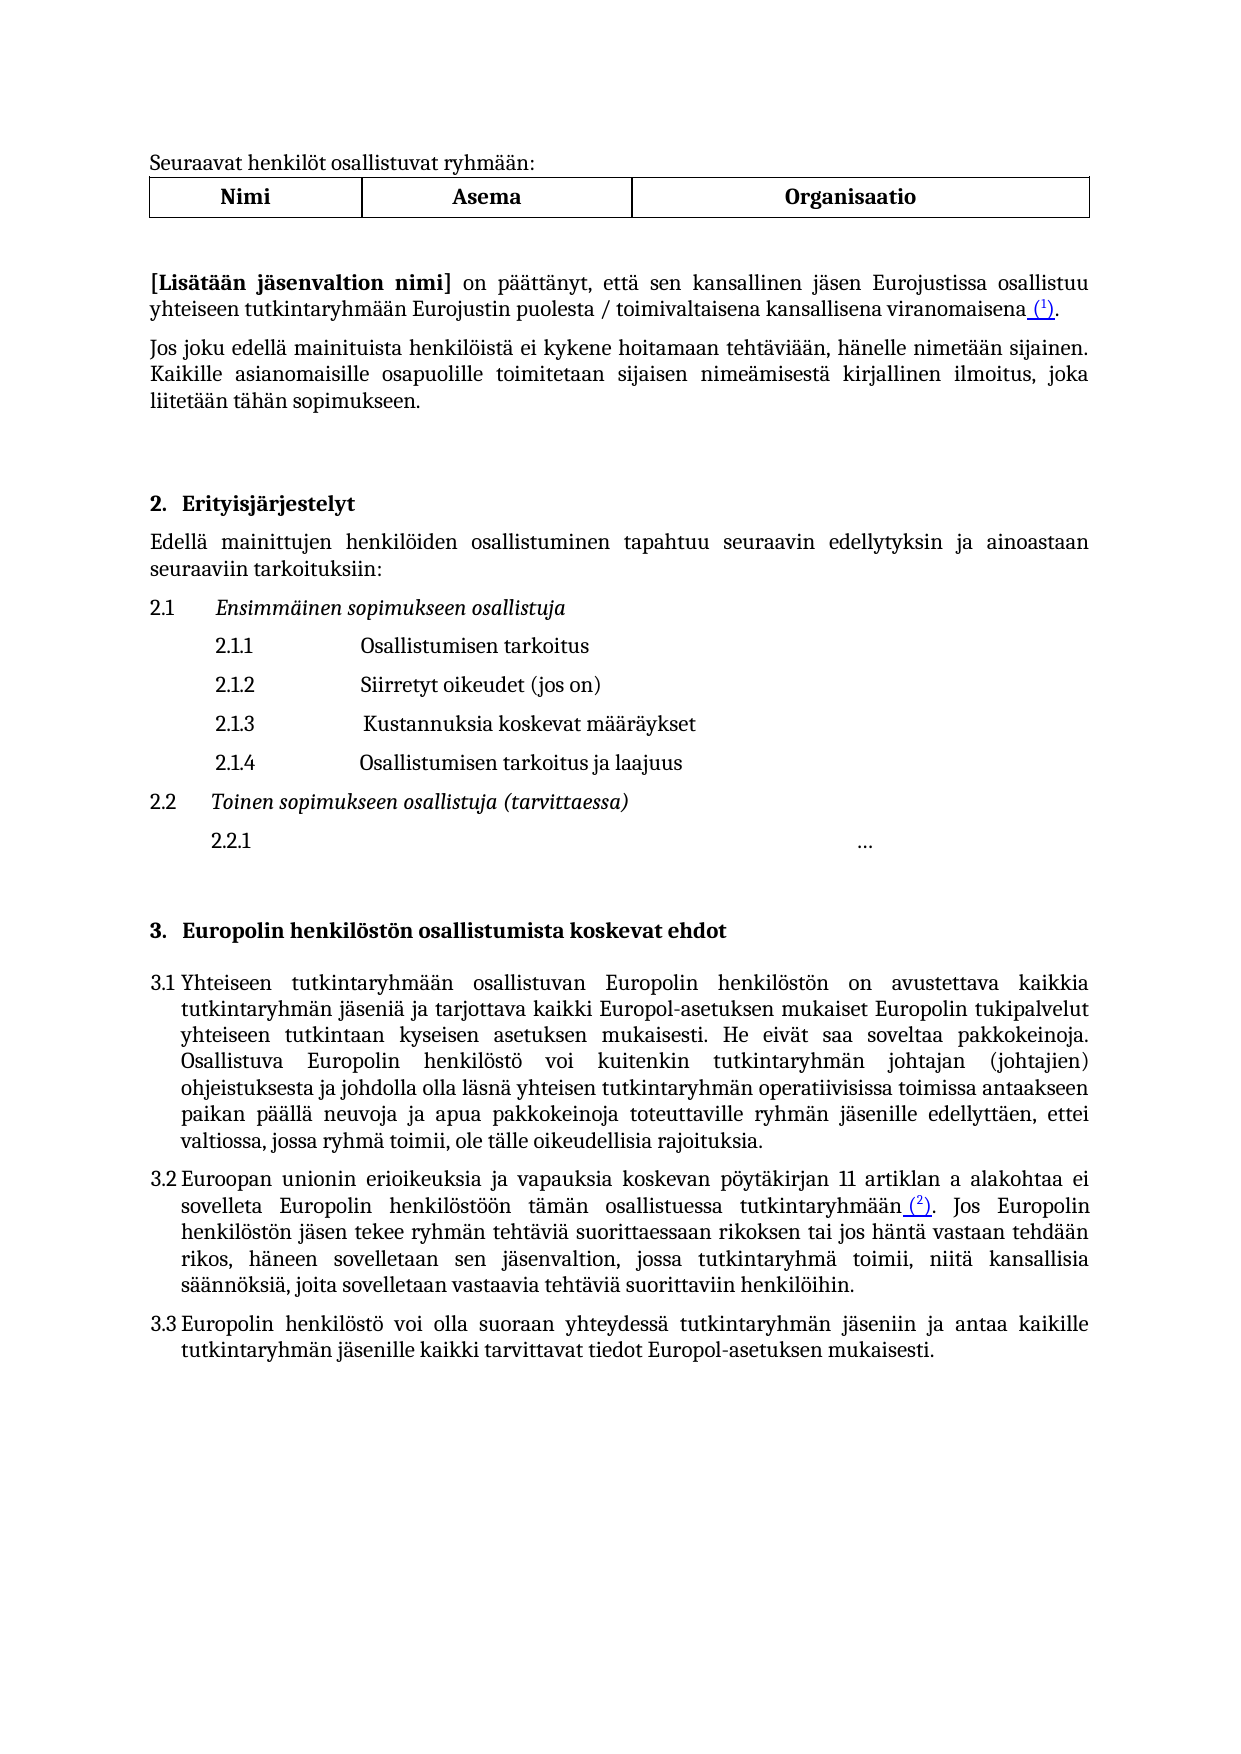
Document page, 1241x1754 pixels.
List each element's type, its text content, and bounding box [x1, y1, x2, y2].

table_header Nimi [150, 178, 361, 217]
table_header 3.2 [151, 1154, 181, 1298]
text Seuraavat henkilöt osallistuvat ryhmään: [150, 150, 1090, 176]
table_header Euroopan unionin erioikeuksia ja vapauksia koskevan pöytäkirjan 11 artiklan a alakohtaa ei sovelleta Europolin henkilöstöön tämän osallistuessa tutkintaryhmään (2). Jos Europolin henkilöstön jäsen tekee ryhmän tehtäviä suorittaessaan rikoksen tai jos häntä vastaan tehdään rikos, häneen sovelletaan sen jäsenvaltion, jossa tutkintaryhmä toimii, niitä kansallisia säännöksiä, joita sovelletaan vastaavia tehtäviä suorittaviin henkilöihin. [181, 1154, 1090, 1298]
text 2. Erityisjärjestelyt [150, 490, 1090, 517]
table_header Organisaatio [633, 178, 1089, 217]
text Edellä mainittujen henkilöiden osallistuminen tapahtuu seuraavin edellytyksin ja ainoastaan seuraaviin tarkoituksiin: [150, 529, 1090, 582]
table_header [181, 1298, 1090, 1596]
text [Lisätään jäsenvaltion nimi] on päättänyt, että sen kansallinen jäsen Eurojustissa osallistuu yhteiseen tutkintaryhmään Eurojustin puolesta / toimivaltaisena kansallisena viranomaisena (1). [150, 270, 1090, 322]
text 3. Europolin henkilöstön osallistumista koskevat ehdot [150, 918, 1090, 944]
text Jos joku edellä mainituista henkilöistä ei kykene hoitamaan tehtäviään, hänelle nimetään sijainen. Kaikille asianomaisille osapuolille toimitetaan sijaisen nimeämisestä kirjallinen ilmoitus, joka liitetään tähän sopimukseen. [150, 335, 1090, 414]
table_header 2.2 [150, 776, 211, 893]
table_header Asema [363, 178, 631, 217]
table_header 3.1 [151, 957, 181, 1154]
table_header Yhteiseen tutkintaryhmään osallistuvan Europolin henkilöstön on avustettava kaikkia tutkintaryhmän jäseniä ja tarjottava kaikki Europol-asetuksen mukaiset Europolin tukipalvelut yhteiseen tutkintaan kyseisen asetuksen mukaisesti. He eivät saa soveltaa pakkokeinoja. Osallistuva Europolin henkilöstö voi kuitenkin tutkintaryhmän johtajan (johtajien) ohjeistuksesta ja johdolla olla läsnä yhteisen tutkintaryhmän operatiivisissa toimissa antaakseen paikan päällä neuvoja ja apua pakkokeinoja toteuttaville ryhmän jäsenille edellyttäen, ettei valtiossa, jossa ryhmä toimii, ole tälle oikeudellisia rajoituksia. [181, 957, 1090, 1154]
table_header Toinen sopimukseen osallistuja (tarvittaessa) [211, 776, 1090, 893]
table_header 3.3 [151, 1298, 181, 1596]
table_header Ensimmäinen sopimukseen osallistuja [215, 582, 1090, 776]
table_header 2.1 [150, 582, 215, 776]
